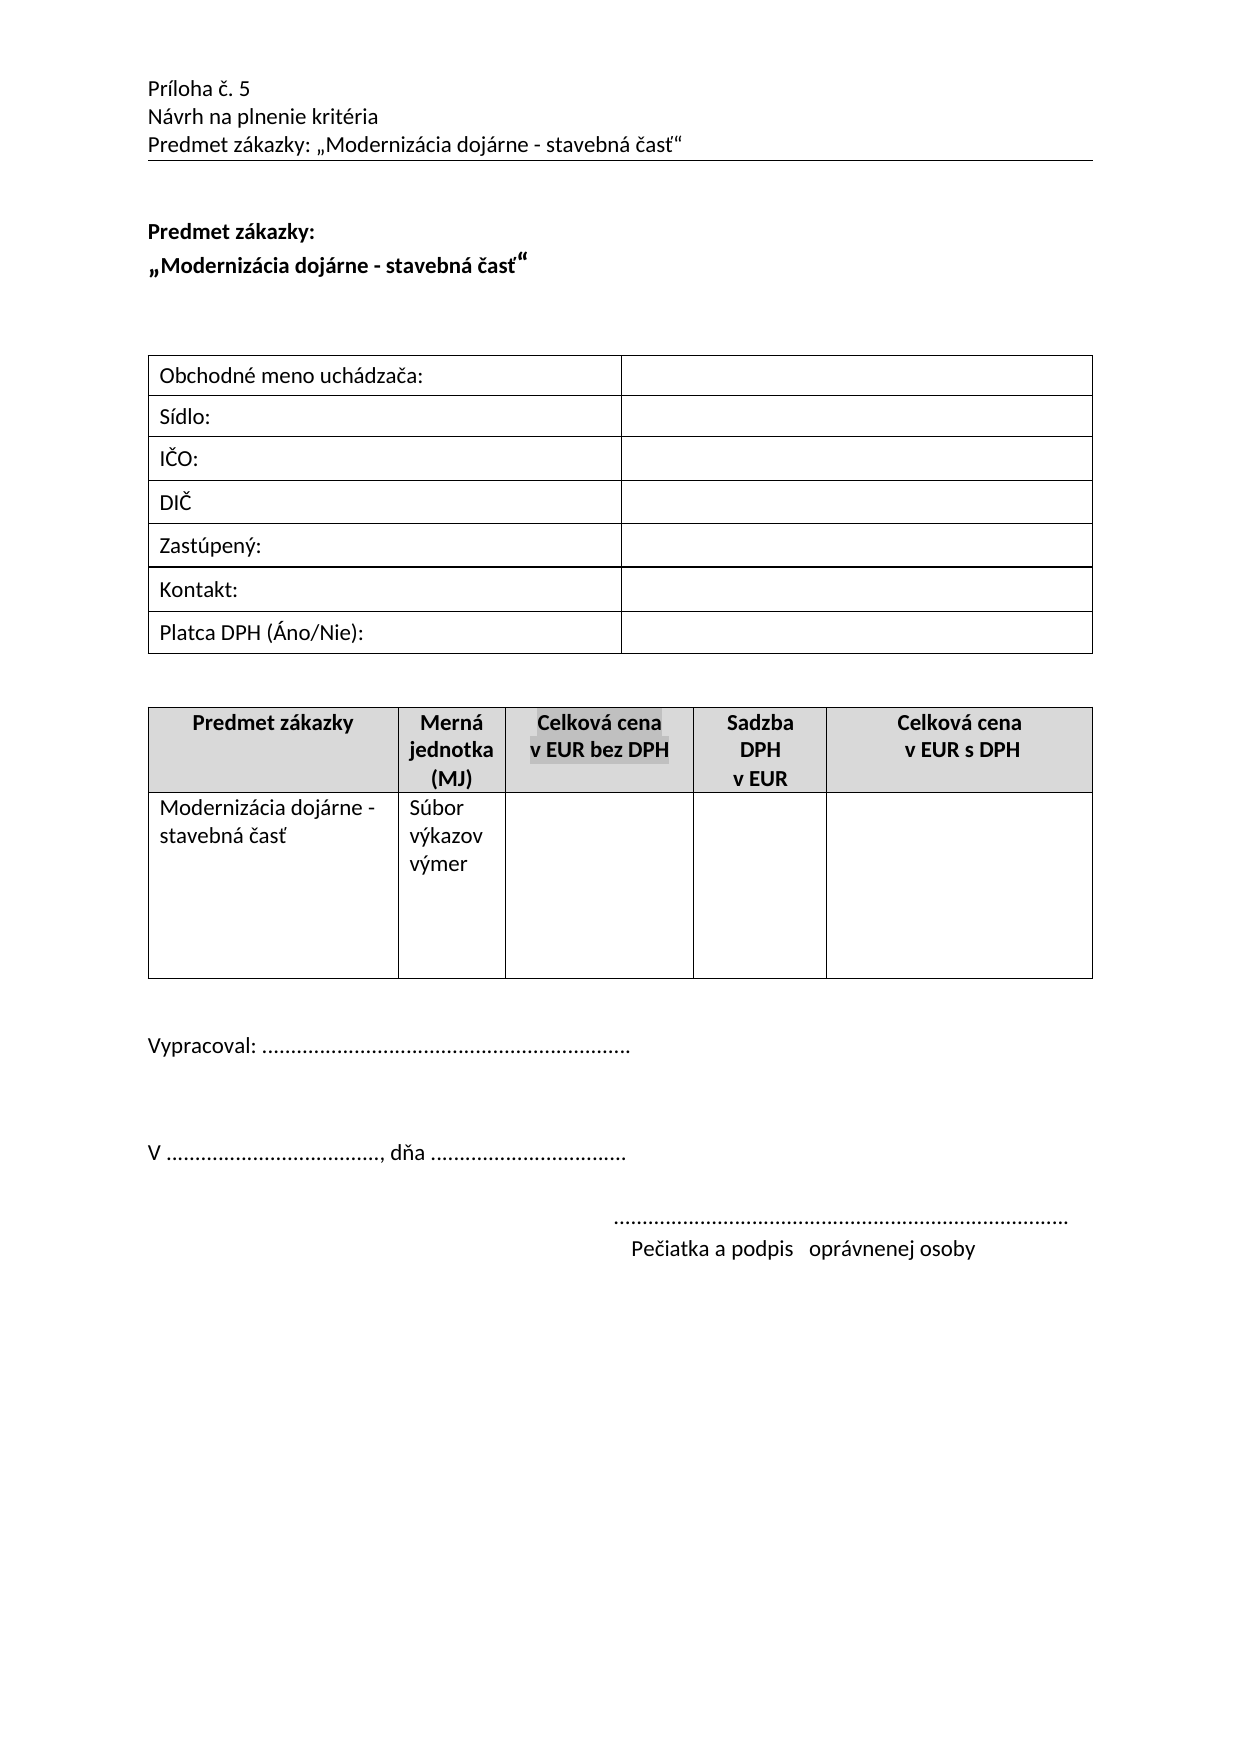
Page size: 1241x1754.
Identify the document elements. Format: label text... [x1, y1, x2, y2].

table_cell [622, 481, 1092, 523]
table_header Obchodné meno uchádzača: [149, 356, 621, 394]
table_cell [622, 437, 1092, 480]
text „Modernizácia dojárne - stavebná časť“ [148, 246, 1093, 281]
table_cell [149, 950, 398, 977]
table_cell [622, 612, 1092, 652]
table_cell IČO: [149, 437, 621, 480]
table_cell Kontakt: [149, 568, 621, 611]
table_cell [827, 793, 1092, 949]
text Pečiatka a podpis oprávnenej osoby [590, 1234, 1093, 1262]
table_cell DIČ [149, 481, 621, 523]
table_cell [694, 793, 826, 949]
table_cell Zastúpený: [149, 524, 621, 566]
table_cell [622, 524, 1092, 566]
table_cell Modernizácia dojárne - stavebná časť [149, 793, 398, 949]
table_cell [622, 568, 1092, 611]
table_cell [827, 950, 1092, 977]
table_cell [506, 793, 693, 949]
table_header Celková cena v EUR bez DPH [506, 708, 693, 792]
table_header [622, 356, 1092, 394]
table_header Sadzba DPH v EUR [694, 708, 826, 792]
table_cell [694, 950, 826, 977]
text Predmet zákazky: [148, 217, 1093, 246]
table_cell [622, 396, 1092, 436]
text ............................................................................... [590, 1202, 1093, 1230]
text V ....................................., dňa .................................. [148, 1138, 1093, 1166]
table_cell Súbor výkazov výmer [399, 793, 505, 949]
table_cell Platca DPH (Áno/Nie): [149, 612, 621, 652]
table_header Merná jednotka (MJ) [399, 708, 505, 792]
table_cell [399, 950, 505, 977]
table_cell Sídlo: [149, 396, 621, 436]
table_cell [506, 950, 693, 977]
text Vypracoval: ................................................................ [148, 1032, 1093, 1059]
table_header Celková cena v EUR s DPH [827, 708, 1092, 792]
table_header Predmet zákazky [149, 708, 398, 792]
